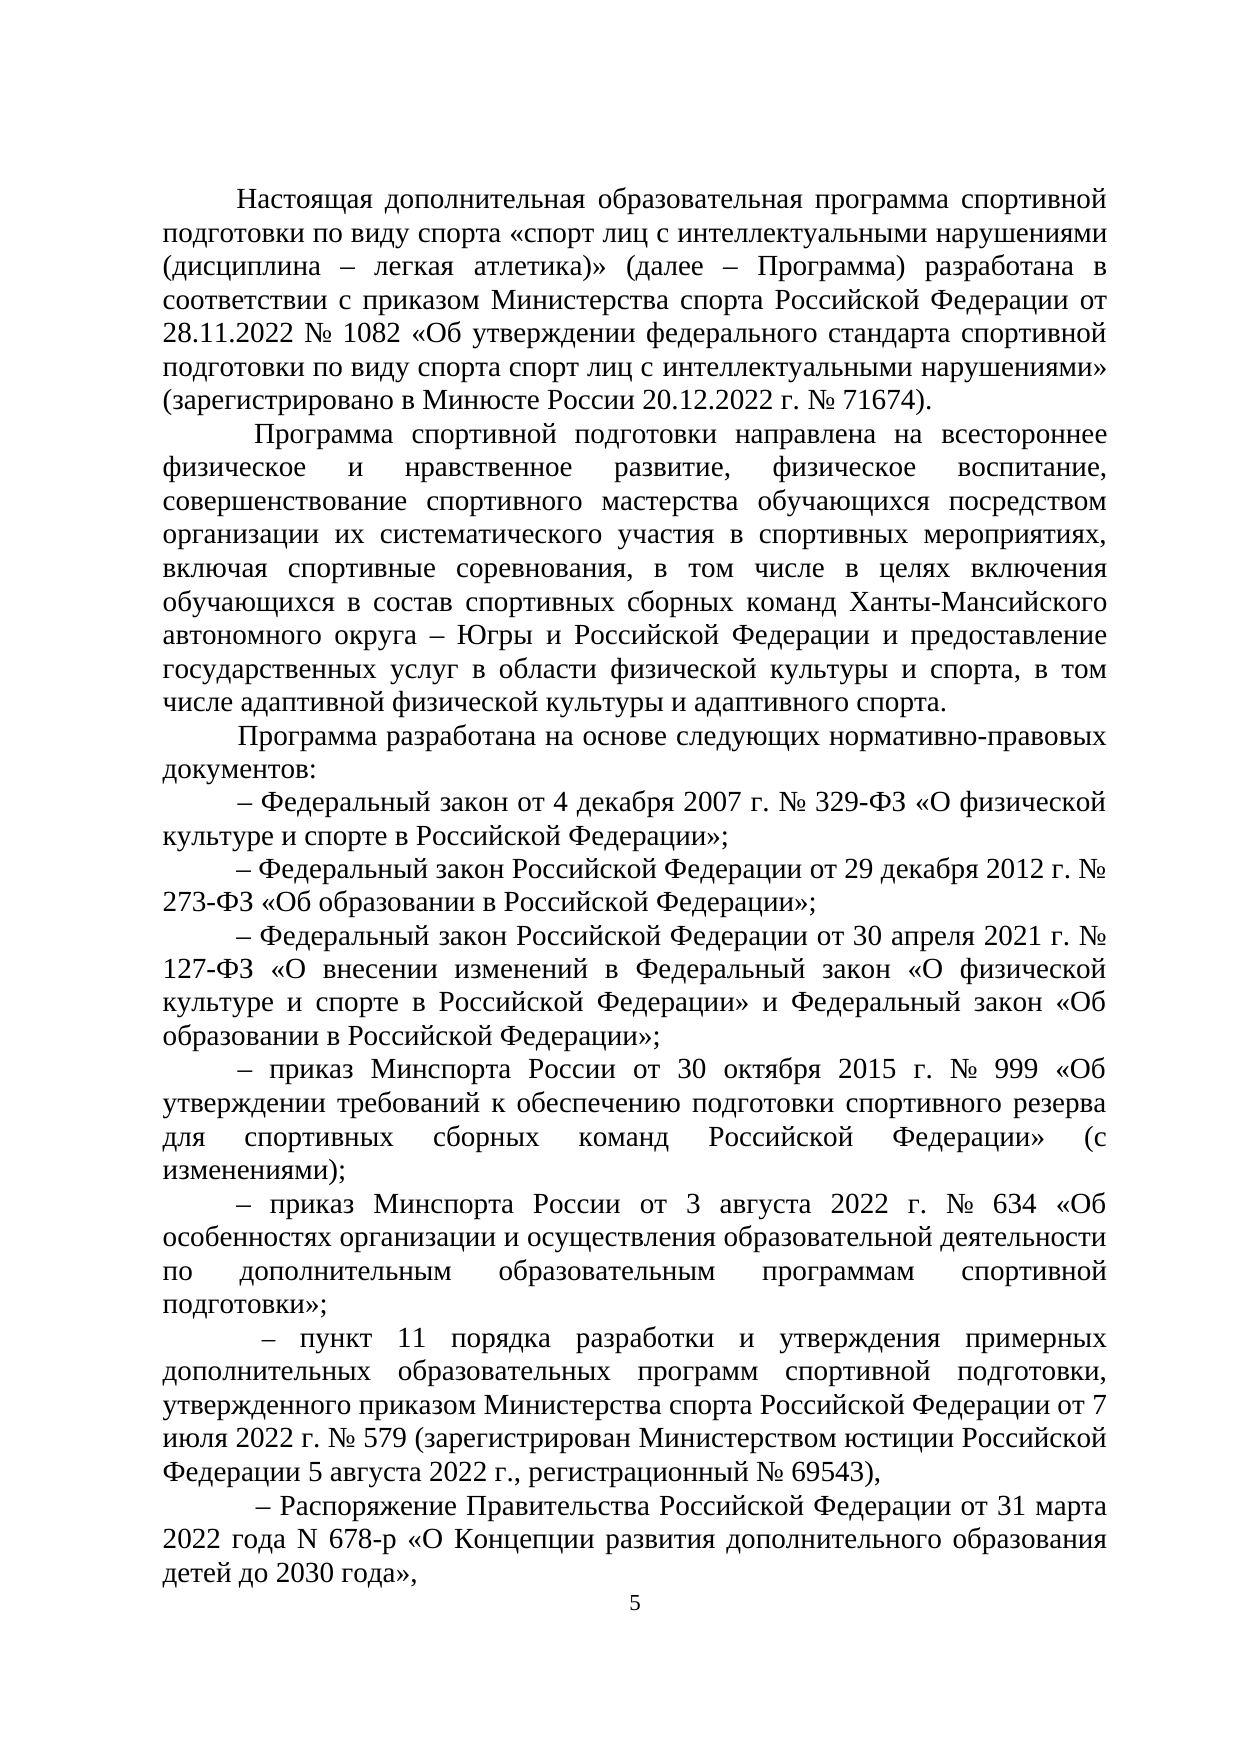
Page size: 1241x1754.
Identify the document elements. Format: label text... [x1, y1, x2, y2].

text – пункт 11 порядка разработки и утверждения примерных дополнительных образовательных программ спортивной подготовки, утвержденного приказом Министерства спорта Российской Федерации от 7 июля 2022 г. № 579 (зарегистрирован Министерством юстиции Российской Федерации 5 августа 2022 г., регистрационный № 69543), [162, 1320, 1107, 1488]
text – Федеральный закон Российской Федерации от 30 апреля 2021 г. № 127-ФЗ «О внесении изменений в Федеральный закон «О физической культуре и спорте в Российской Федерации» и Федеральный закон «Об образовании в Российской Федерации»; [162, 918, 1107, 1052]
text Настоящая дополнительная образовательная программа спортивной подготовки по виду спорта «спорт лиц с интеллектуальными нарушениями (дисциплина – легкая атлетика)» (далее – Программа) разработана в соответствии с приказом Министерства спорта Российской Федерации от 28.11.2022 № 1082 «Об утверждении федерального стандарта спортивной подготовки по виду спорта спорт лиц с интеллектуальными нарушениями» (зарегистрировано в Минюсте России 20.12.2022 г. № 71674). [162, 181, 1107, 416]
text – Федеральный закон Российской Федерации от 29 декабря 2012 г. № 273-ФЗ «Об образовании в Российской Федерации»; [162, 852, 1107, 918]
text – Распоряжение Правительства Российской Федерации от 31 марта 2022 года N 678-р «О Концепции развития дополнительного образования детей до 2030 года», [162, 1488, 1107, 1588]
text – приказ Минспорта России от 30 октября 2015 г. № 999 «Об утверждении требований к обеспечению подготовки спортивного резерва для спортивных сборных команд Российской Федерации» (с изменениями); [162, 1052, 1107, 1186]
text Программа спортивной подготовки направлена на всестороннее физическое и нравственное развитие, физическое воспитание, совершенствование спортивного мастерства обучающихся посредством организации их систематического участия в спортивных мероприятиях, включая спортивные соревнования, в том числе в целях включения обучающихся в состав спортивных сборных команд Ханты-Мансийского автономного округа – Югры и Российской Федерации и предоставление государственных услуг в области физической культуры и спорта, в том числе адаптивной физической культуры и адаптивного спорта. Программа разработана на основе следующих нормативно-правовых документов: [162, 416, 1107, 785]
text – Федеральный закон от 4 декабря 2007 г. № 329-ФЗ «О физической культуре и спорте в Российской Федерации»; [162, 785, 1107, 852]
text – приказ Минспорта России от 3 августа 2022 г. № 634 «Об особенностях организации и осуществления образовательной деятельности по дополнительным образовательным программам спортивной подготовки»; [162, 1186, 1107, 1320]
